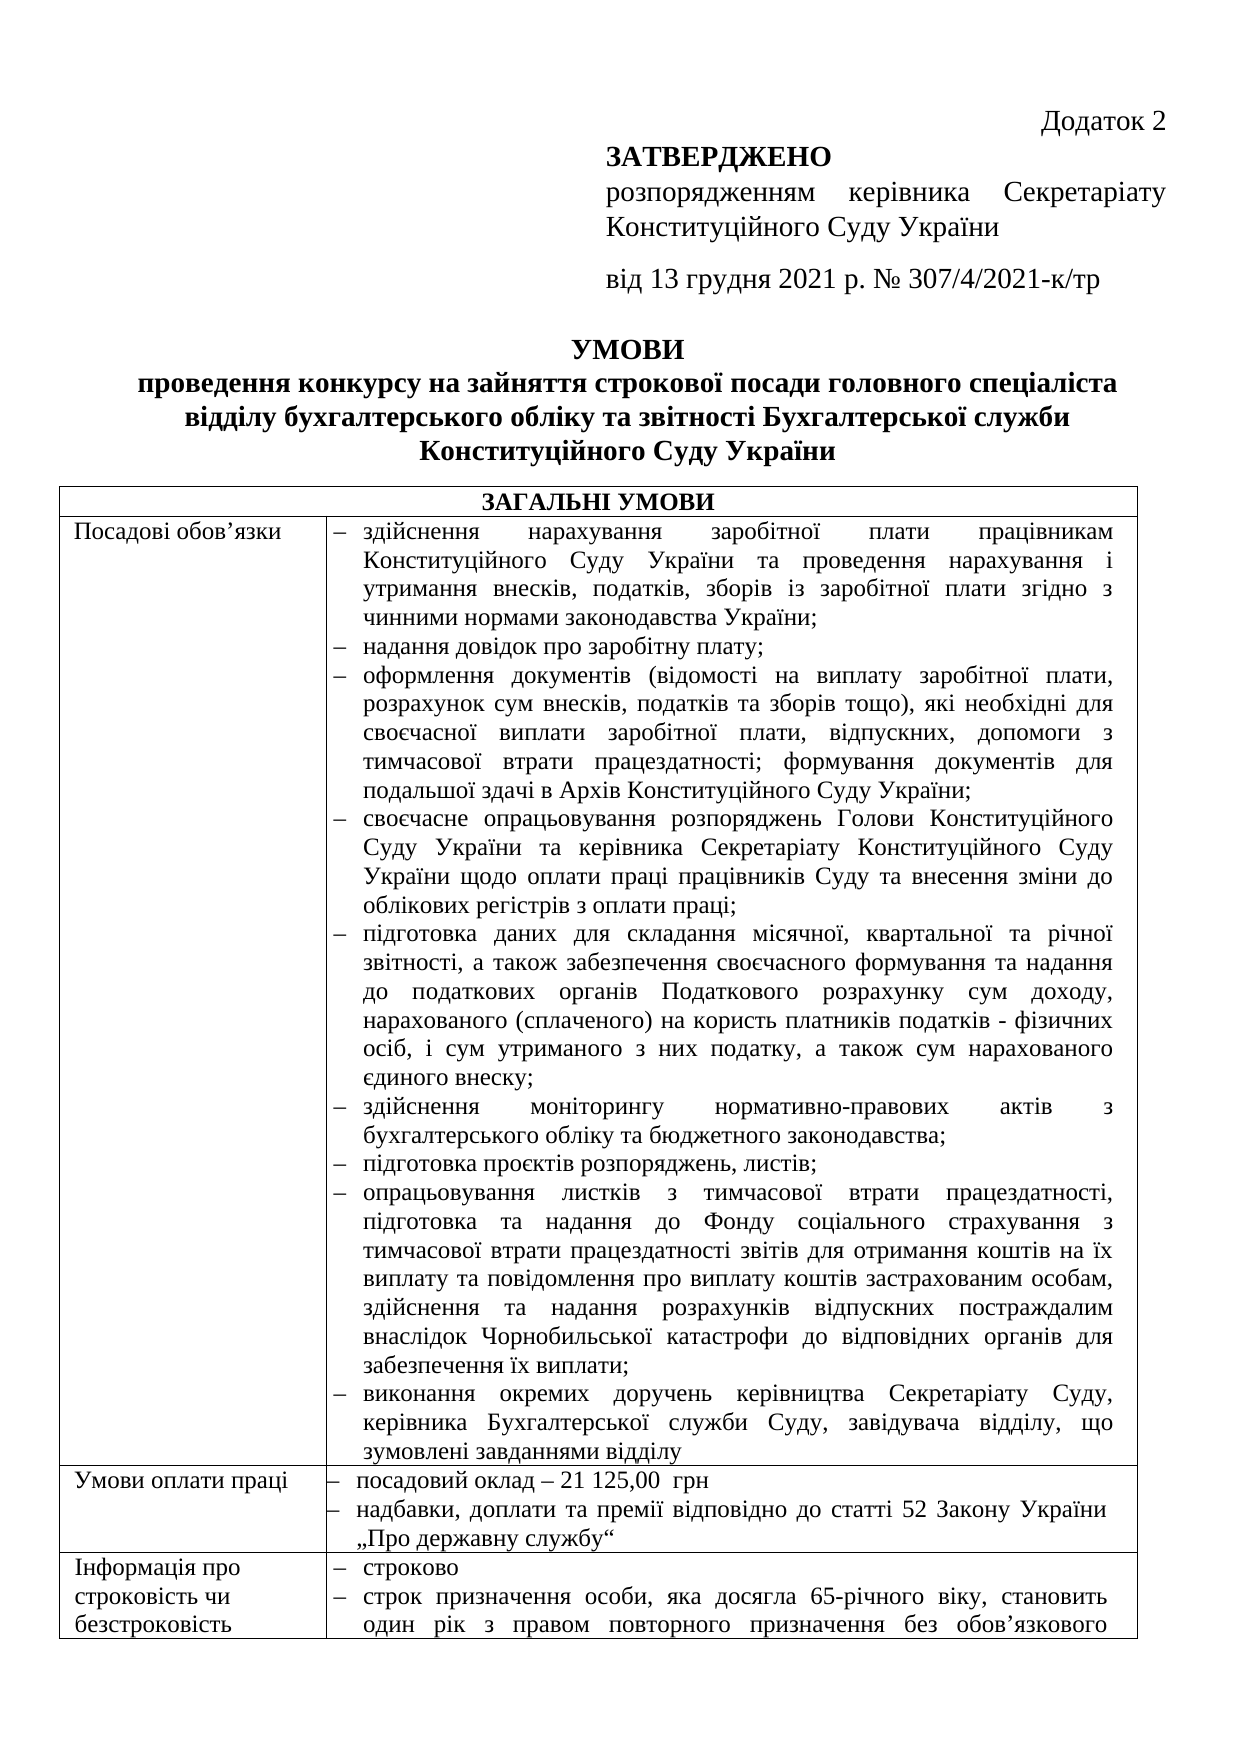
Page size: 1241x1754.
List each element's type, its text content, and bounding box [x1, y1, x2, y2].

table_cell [60, 1553, 326, 1638]
table_cell Посадові обов’язки [60, 517, 326, 1465]
table_cell здійснення нарахування заробітної плати працівникам Конституційного Суду України та проведення нарахування і утримання внесків, податків, зборів із заробітної плати згідно з чинними нормами законодавства України; надання довідок про заробітну плату; оформлення документів (відомості на виплату заробітної плати, розрахунок сум внесків, податків та зборів тощо), які необхідні для своєчасної виплати заробітної плати, відпускних, допомоги з тимчасової втрати працездатності; формування документів для подальшої здачі в Архів Конституційного Суду України; своєчасне опрацьовування розпоряджень Голови Конституційного Суду України та керівника Секретаріату Конституційного Суду України щодо оплати праці працівників Суду та внесення зміни до облікових регістрів з оплати праці; підготовка даних для складання місячної, квартальної та річної звітності, а також забезпечення своєчасного формування та надання до податкових органів Податкового розрахунку сум доходу, нарахованого (сплаченого) на користь платників податків - фізичних осіб, і сум утриманого з них податку, а також сум нарахованого єдиного внеску; здійснення моніторингу нормативно-правових актів з бухгалтерського обліку та бюджетного законодавства; підготовка проєктів розпоряджень, листів; опрацьовування листків з тимчасової втрати працездатності, підготовка та надання до Фонду соціального страхування з тимчасової втрати працездатності звітів для отримання коштів на їх виплату та повідомлення про виплату коштів застрахованим особам, здійснення та надання розрахунків відпускних постраждалим внаслідок Чорнобильської катастрофи до відповідних органів для забезпечення їх виплати; виконання окремих доручень керівництва Секретаріату Суду, керівника Бухгалтерської служби Суду, завідувача відділу, що зумовлені завданнями відділу [327, 517, 1137, 1465]
table_header ЗАГАЛЬНІ УМОВИ [60, 487, 1137, 516]
table_cell посадовий оклад – 21 125,00 грн надбавки, доплати та премії відповідно до статті 52 Закону України „Про державну службу“ [327, 1466, 1137, 1552]
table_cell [327, 1553, 1137, 1638]
text ЗАТВЕРДЖЕНО розпорядженням керівника Секретаріату Конституційного Суду України [606, 139, 1166, 243]
table_cell Умови оплати праці [60, 1466, 326, 1552]
text УМОВИ проведення конкурсу на зайняття строкової посади головного спеціаліста відділу бухгалтерського обліку та звітності Бухгалтерської служби Конституційного Суду України [136, 332, 1119, 466]
text від 13 грудня 2021 р. № 307/4/2021-к/тр [606, 261, 1166, 294]
text Додаток 2 [606, 103, 1166, 137]
